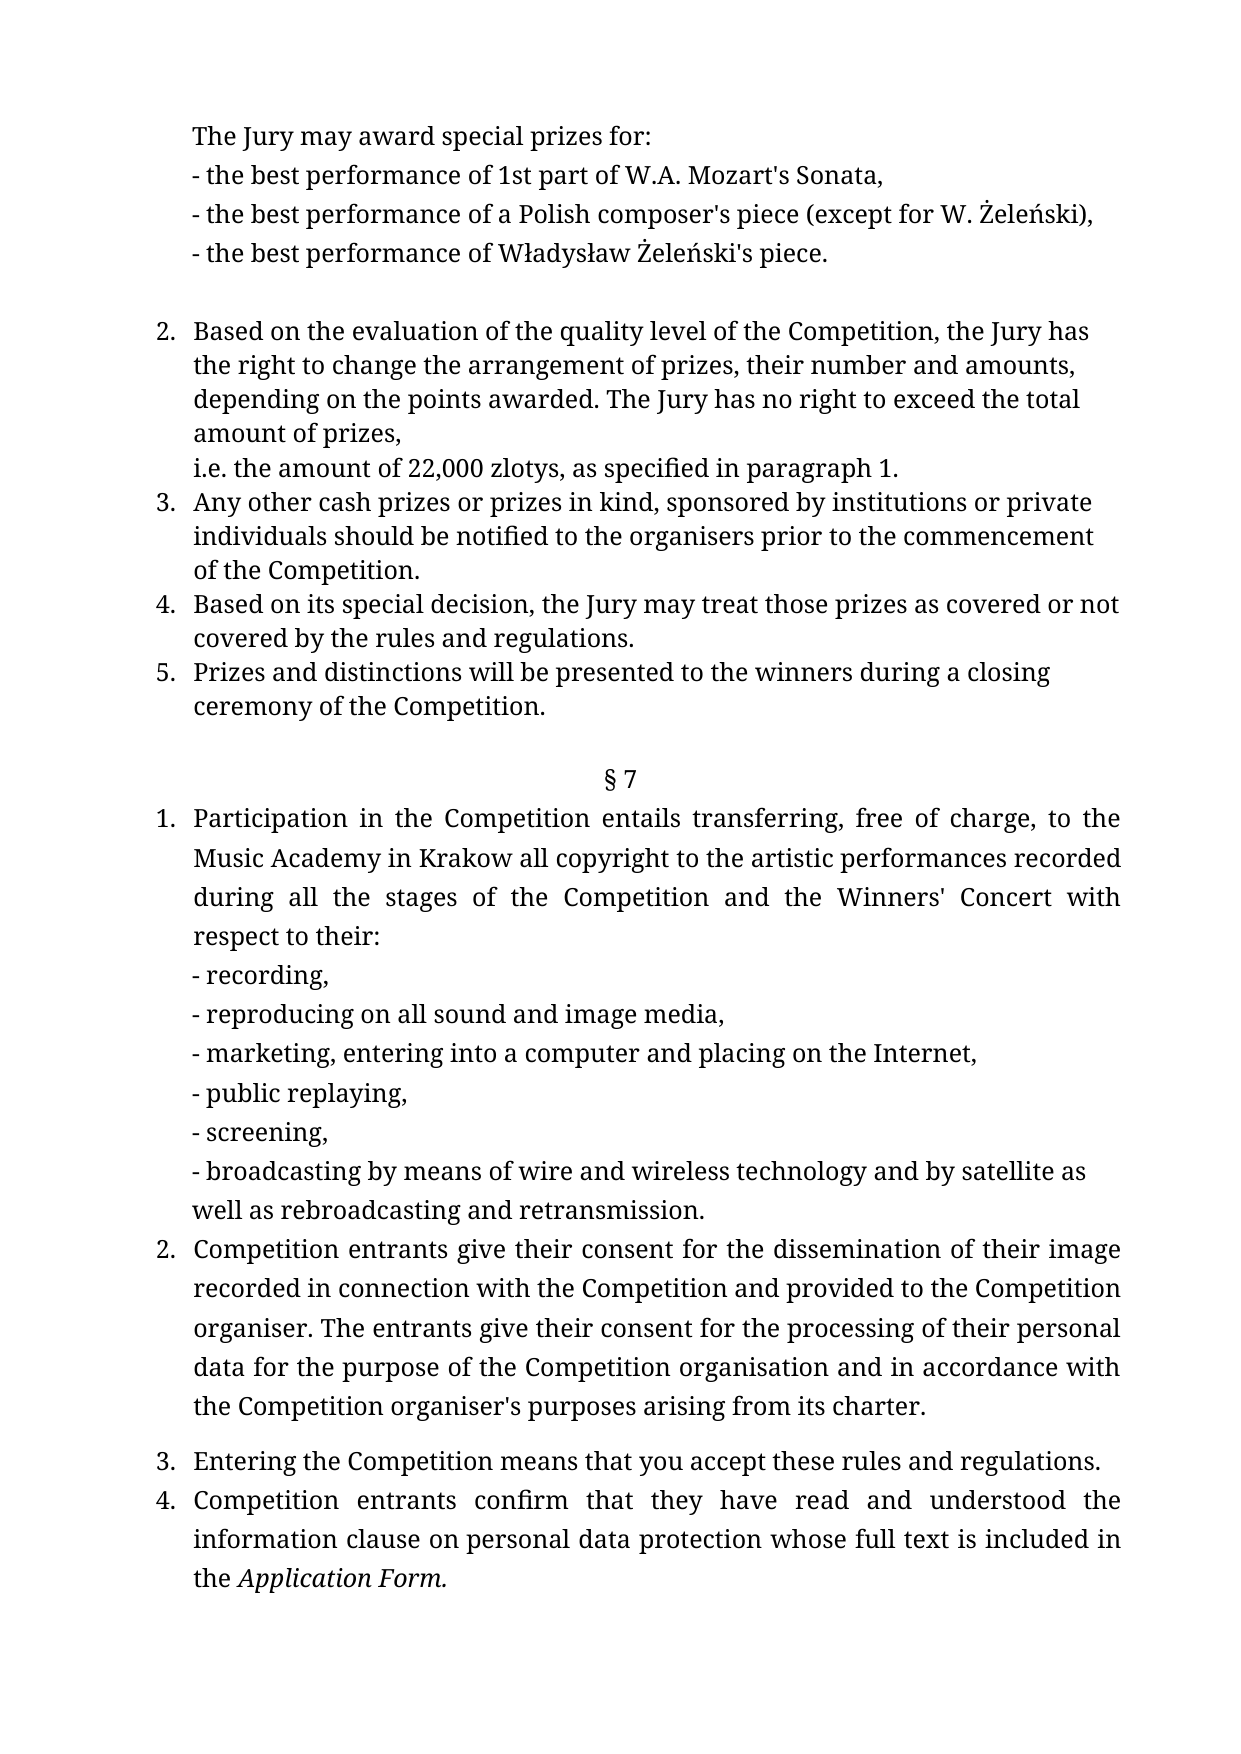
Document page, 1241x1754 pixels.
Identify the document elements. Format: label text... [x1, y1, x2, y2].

list Prizes and distinctions will be presented to the winners during a closing ceremony of the Competition. [156, 654, 1122, 723]
list Competition entrants confirm that they have read and understood the information clause on personal data protection whose full text is included in the Application Form. [156, 1482, 1122, 1595]
text - the best performance of Władysław Żeleński's piece. [118, 236, 1122, 270]
list Participation in the Competition entails transferring, free of charge, to the Music Academy in Krakow all copyright to the artistic performances recorded during all the stages of the Competition and the Winners' Concert with respect to their: [156, 801, 1122, 953]
list Entering the Competition means that you accept these rules and regulations. [156, 1443, 1122, 1477]
list Any other cash prizes or prizes in kind, sponsored by institutions or private individuals should be notified to the organisers prior to the commencement of the Competition. [156, 484, 1122, 586]
text The Jury may award special prizes for: [118, 118, 1122, 152]
text - recording, - reproducing on all sound and image media, - marketing, entering into a computer and placing on the Internet, - public replaying, - screening, - broadcasting by means of wire and wireless technology and by satellite as well as rebroadcasting and retransmission. [192, 958, 1122, 1227]
list Based on its special decision, the Jury may treat those prizes as covered or not covered by the rules and regulations. [156, 586, 1122, 654]
list Competition entrants give their consent for the dissemination of their image recorded in connection with the Competition and provided to the Competition organiser. The entrants give their consent for the processing of their personal data for the purpose of the Competition organisation and in accordance with the Competition organiser's purposes arising from its charter. [156, 1232, 1122, 1423]
text - the best performance of 1st part of W.A. Mozart's Sonata, [118, 157, 1122, 191]
text - the best performance of a Polish composer's piece (except for W. Żeleński), [118, 196, 1122, 231]
list Based on the evaluation of the quality level of the Competition, the Jury has the right to change the arrangement of prizes, their number and amounts, depending on the points awarded. The Jury has no right to exceed the total amount of prizes, [156, 314, 1122, 450]
text § 7 [118, 762, 1122, 796]
text i.e. the amount of 22,000 zlotys, as specified in paragraph 1. [193, 450, 1122, 484]
